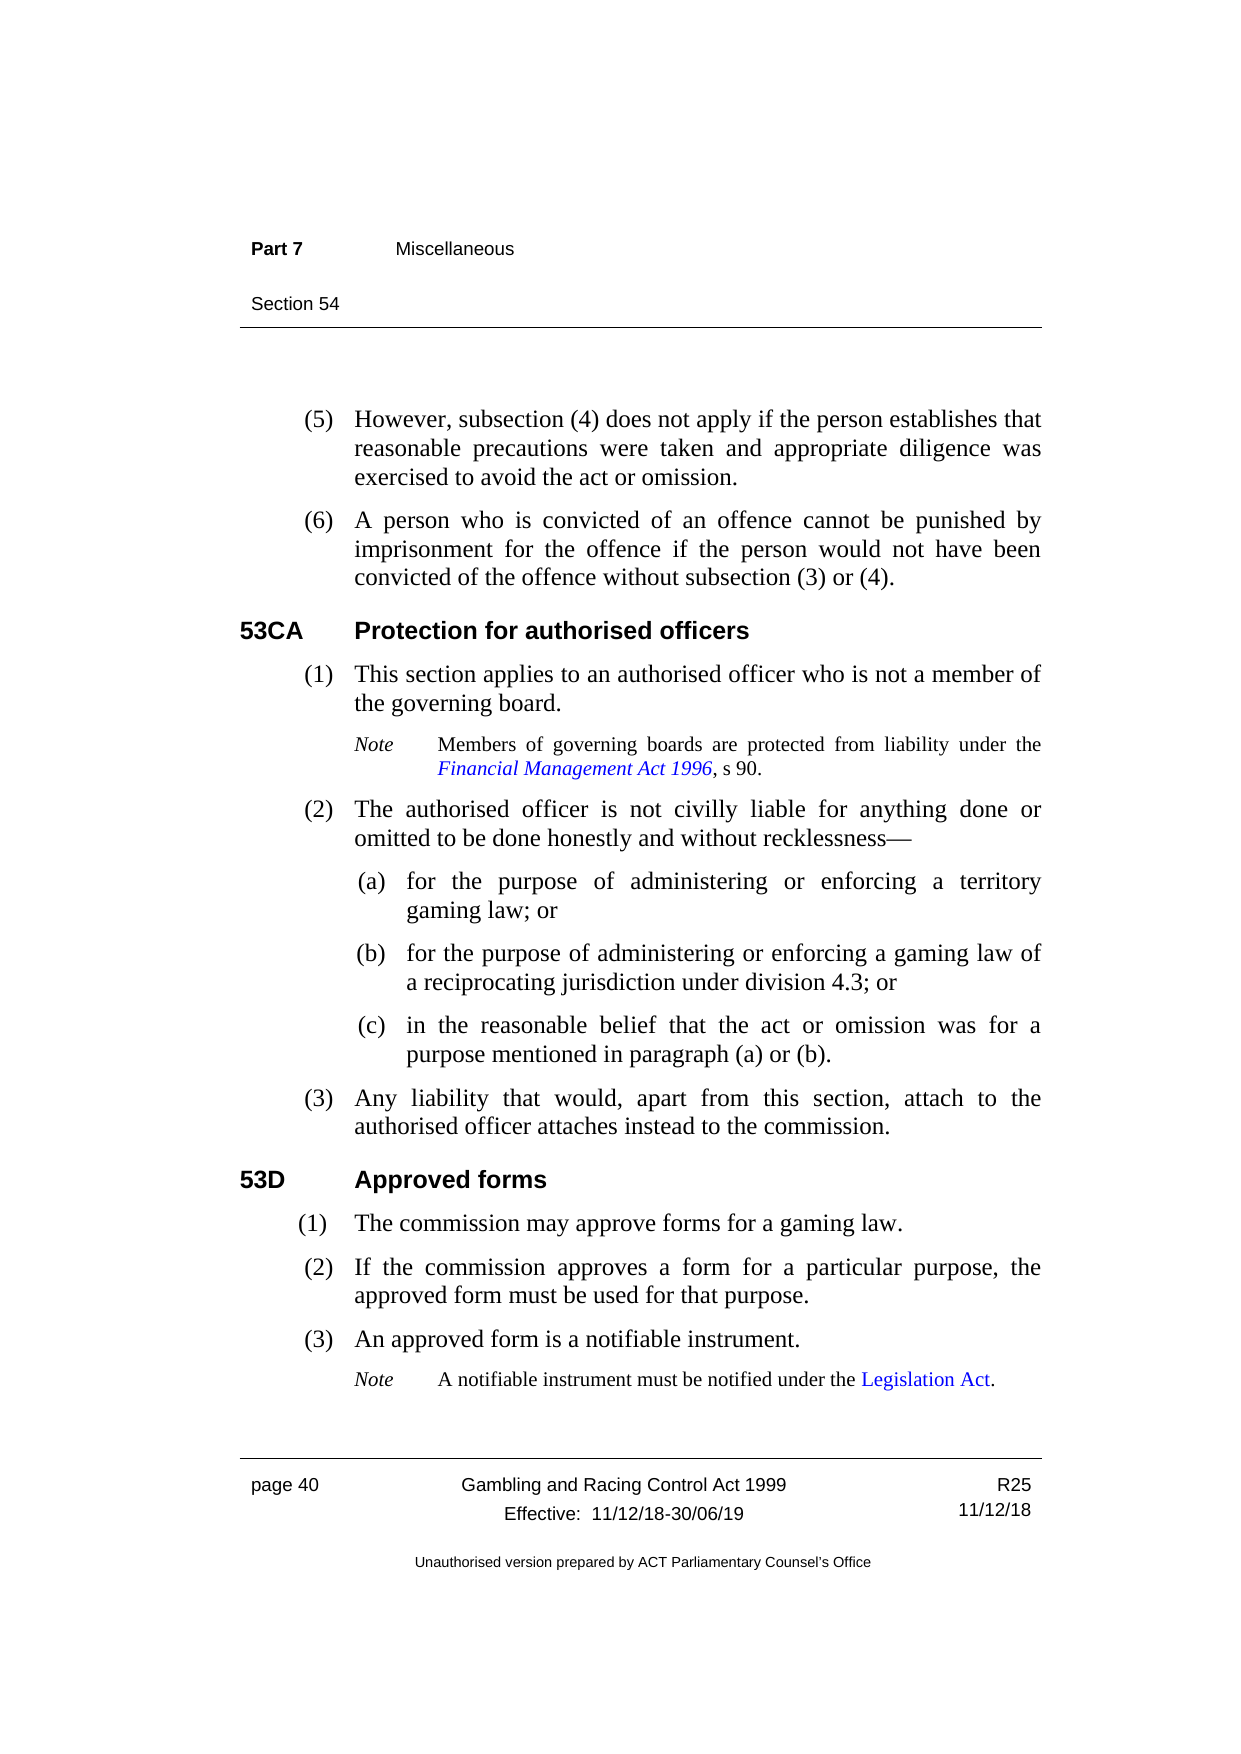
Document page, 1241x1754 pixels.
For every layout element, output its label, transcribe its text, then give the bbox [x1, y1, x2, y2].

text (3) Any liability that would, apart from this section, attach to the authorised officer attaches instead to the commission. [239, 1083, 1042, 1140]
text (5) However, subsection (4) does not apply if the person establishes that reasonable precautions were taken and appropriate diligence was exercised to avoid the act or omission. [239, 404, 1042, 490]
text (1) The commission may approve forms for a gaming law. [239, 1208, 1042, 1237]
text (1) This section applies to an authorised officer who is not a member of the governing board. [239, 659, 1042, 717]
text (2) The authorised officer is not civilly liable for anything done or omitted to be done honestly and without recklessness— [239, 794, 1042, 852]
text (c) in the reasonable belief that the act or omission was for a purpose mentioned in paragraph (a) or (b). [239, 1011, 1042, 1068]
text 53D Approved forms [239, 1165, 1042, 1194]
text Note A notifiable instrument must be notified under the Legislation Act. [354, 1367, 1042, 1391]
text (a) for the purpose of administering or enforcing a territory gaming law; or [239, 866, 1042, 924]
text 53CA Protection for authorised officers [239, 616, 1042, 645]
text (b) for the purpose of administering or enforcing a gaming law of a reciprocating jurisdiction under division 4.3; or [239, 938, 1042, 996]
text (2) If the commission approves a form for a particular purpose, the approved form must be used for that purpose. [239, 1252, 1042, 1309]
text Note Members of governing boards are protected from liability under the Financial Management Act 1996, s 90. [354, 732, 1042, 780]
text (6) A person who is convicted of an offence cannot be punished by imprisonment for the offence if the person would not have been convicted of the offence without subsection (3) or (4). [239, 505, 1042, 591]
text (3) An approved form is a notifiable instrument. [239, 1324, 1042, 1353]
